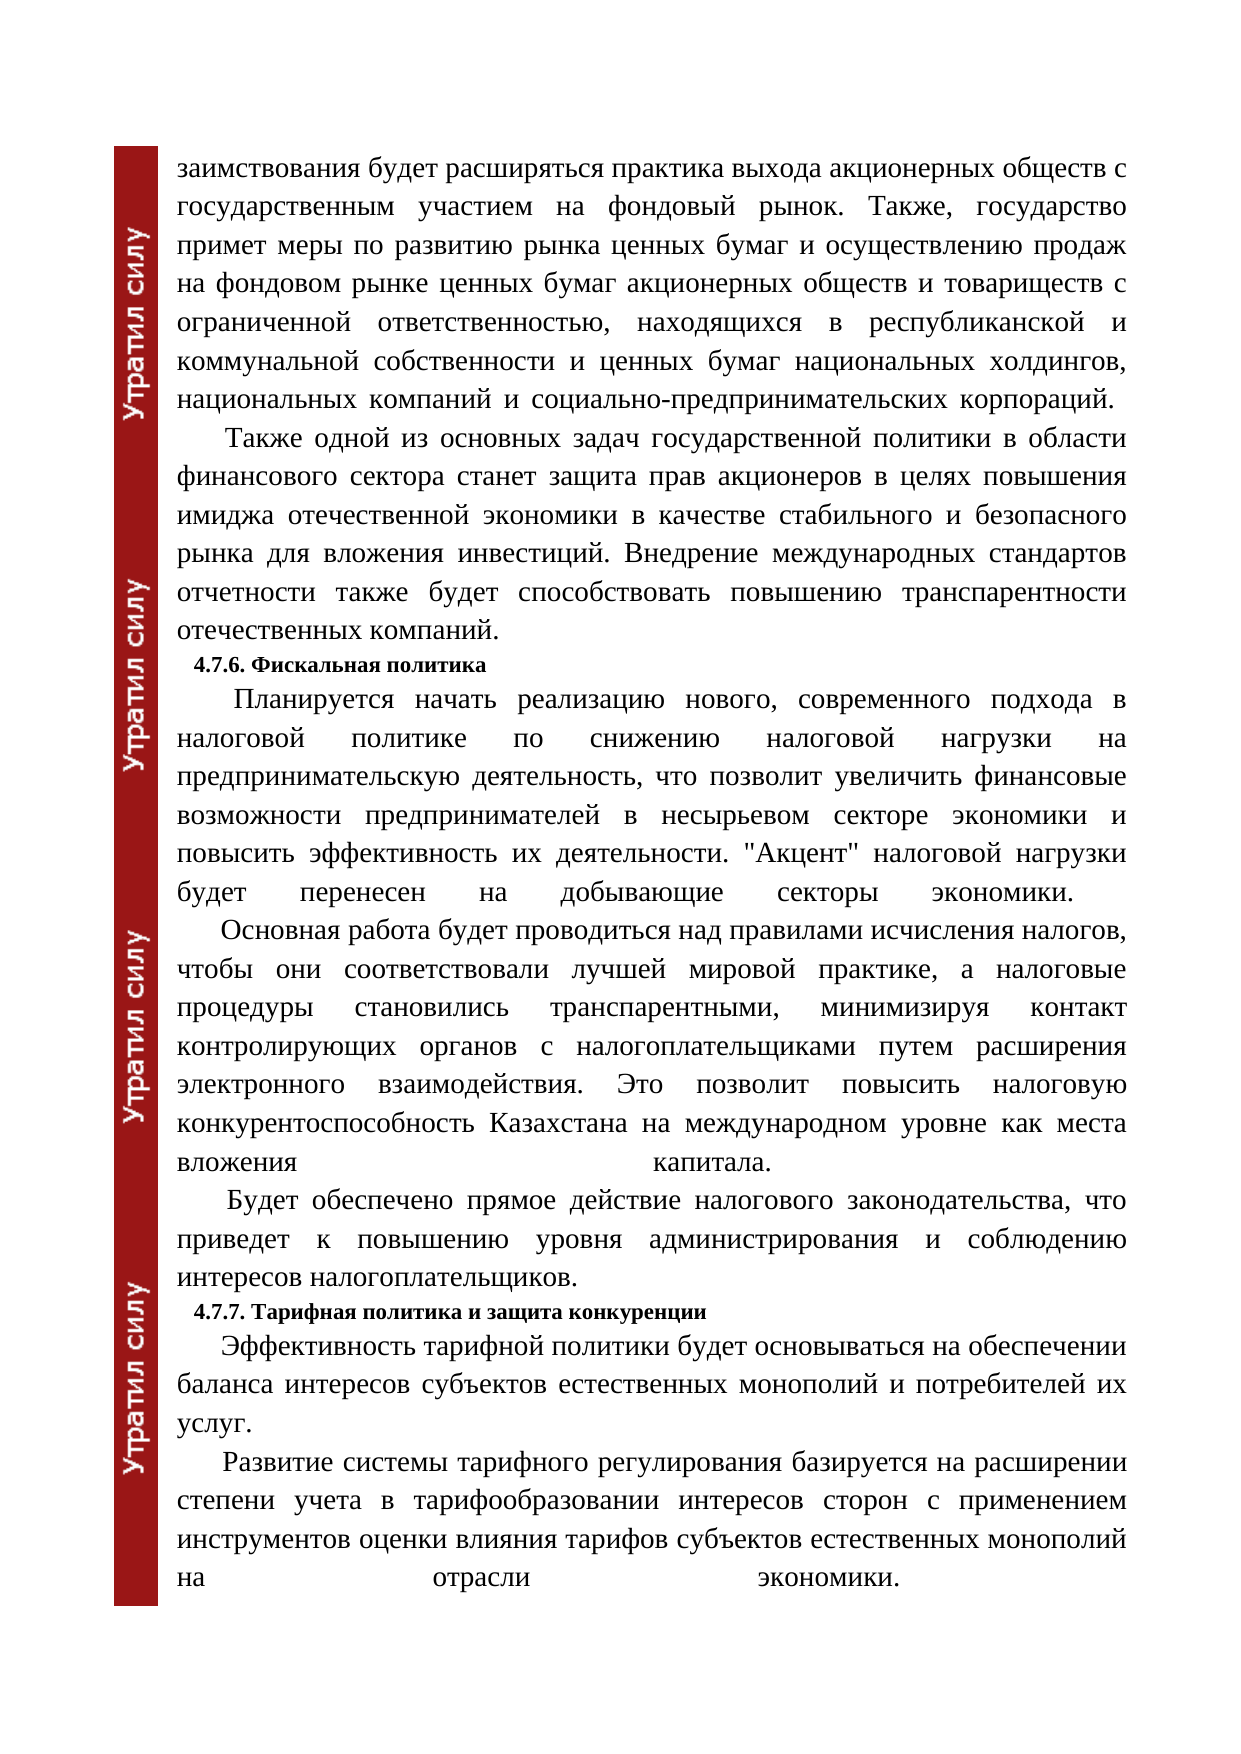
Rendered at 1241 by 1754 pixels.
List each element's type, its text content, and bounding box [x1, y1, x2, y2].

text 4.7.6. Фискальная политика [112, 651, 1128, 677]
picture [114, 677, 158, 681]
picture [114, 1293, 158, 1298]
text Планируется начать реализацию нового, современного подхода в налоговой политике по снижению налоговой нагрузки на предпринимательскую деятельность, что позволит увеличить финансовые возможности предпринимателей в несырьевом секторе экономики и повысить эффективность их деятельности. "Акцент" налоговой нагрузки будет перенесен на добывающие секторы экономики. Основная работа будет проводиться над правилами исчисления налогов, чтобы они соответствовали лучшей мировой практике, а налоговые процедуры становились транспарентными, минимизируя контакт контролирующих органов с налогоплательщиками путем расширения электронного взаимодействия. Это позволит повысить налоговую конкурентоспособность Казахстана на международном уровне как места вложения капитала. Будет обеспечено прямое действие налогового законодательства, что приведет к повышению уровня администрирования и соблюдению интересов налогоплательщиков. [112, 681, 1128, 1293]
picture [114, 646, 158, 651]
picture [114, 1324, 158, 1328]
picture [114, 146, 158, 150]
text 4.7.7. Тарифная политика и защита конкуренции [112, 1298, 1128, 1324]
picture [114, 1593, 158, 1606]
